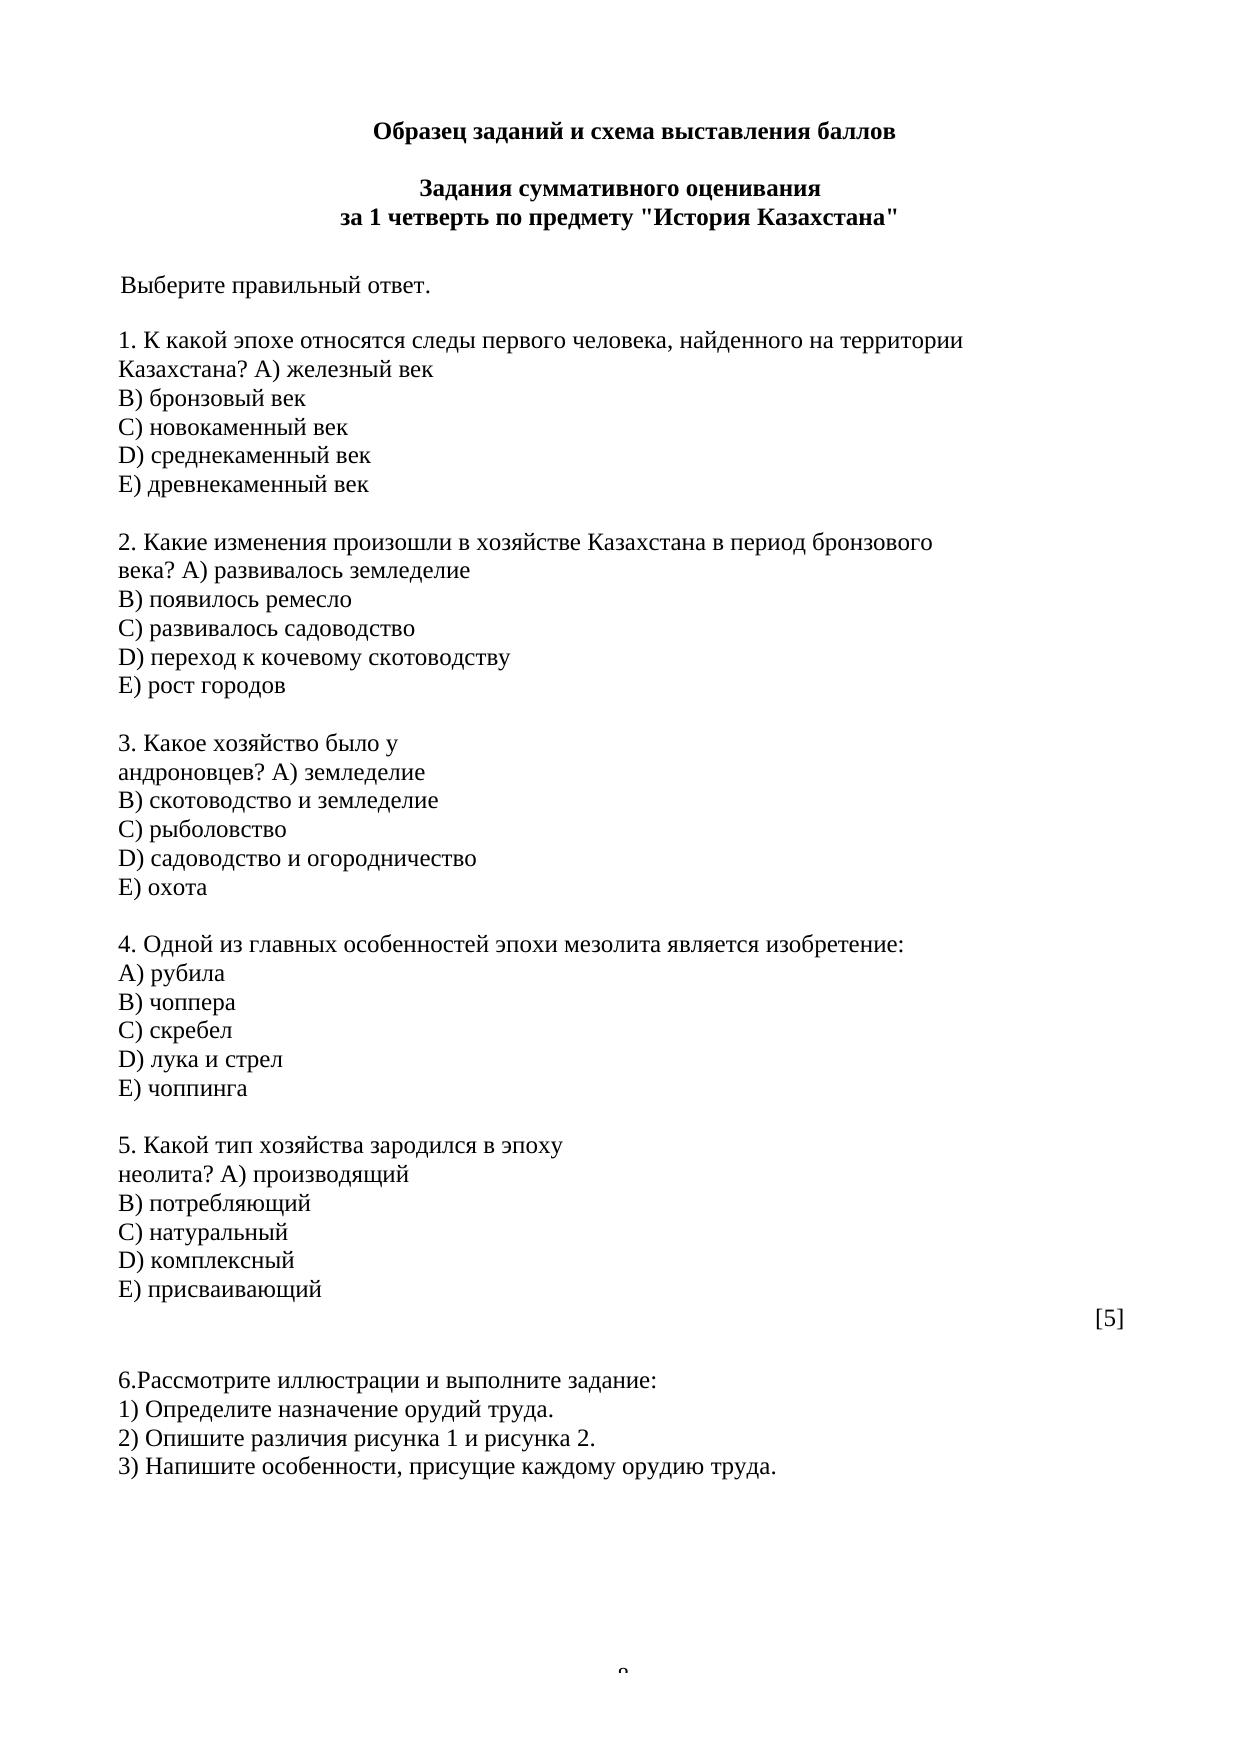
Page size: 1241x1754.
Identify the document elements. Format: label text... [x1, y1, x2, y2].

list Какое хозяйство было у андроновцев? А) земледелие [118, 728, 552, 786]
text 6.Рассмотрите иллюстрации и выполните задание: [118, 1365, 1136, 1394]
text [5] [106, 1303, 1124, 1332]
text В) бронзовый век [118, 383, 1136, 412]
list комплексный [118, 1245, 1136, 1274]
text за 1 четверть по предмету "История Казахстана" [340, 202, 1136, 231]
text В) появилось ремесло [118, 584, 1136, 613]
list Определите назначение орудий труда. [118, 1394, 1136, 1423]
list среднекаменный век Е) древнекаменный век [118, 441, 371, 498]
list Какой тип хозяйства зародился в эпоху неолита? А) производящий [118, 1130, 665, 1188]
text В) скотоводство и земледелие С) рыболовство [118, 786, 440, 843]
list лука и стрел [118, 1044, 1136, 1073]
text D) садоводство и огородничество Е) охота [118, 843, 479, 901]
list скребел [118, 1016, 1136, 1044]
text Е) присваивающий [118, 1274, 1136, 1303]
text Выберите правильный ответ. [120, 270, 1136, 299]
list рубила [118, 958, 1136, 987]
text D) переход к кочевому скотоводству Е) рост городов [118, 642, 532, 699]
list Какие изменения произошли в хозяйстве Казахстана в период бронзового века? А) развивалось земледелие [118, 527, 996, 584]
list чоппера [118, 987, 1136, 1016]
list Напишите особенности, присущие каждому орудию труда. [118, 1451, 1136, 1480]
list чоппинга [118, 1073, 1136, 1102]
list Опишите различия рисунка 1 и рисунка 2. [118, 1423, 1136, 1451]
text В) потребляющий С) натуральный [118, 1188, 313, 1245]
list К какой эпохе относятся следы первого человека, найденного на территории Казахстана? А) железный век [118, 326, 1099, 383]
text Задания суммативного оценивания [419, 173, 1136, 202]
subtitle Образец заданий и схема выставления баллов [373, 116, 1136, 144]
list новокаменный век [118, 412, 1136, 441]
list Одной из главных особенностей эпохи мезолита является изобретение: [118, 929, 1136, 958]
text С) развивалось садоводство [118, 613, 1136, 642]
